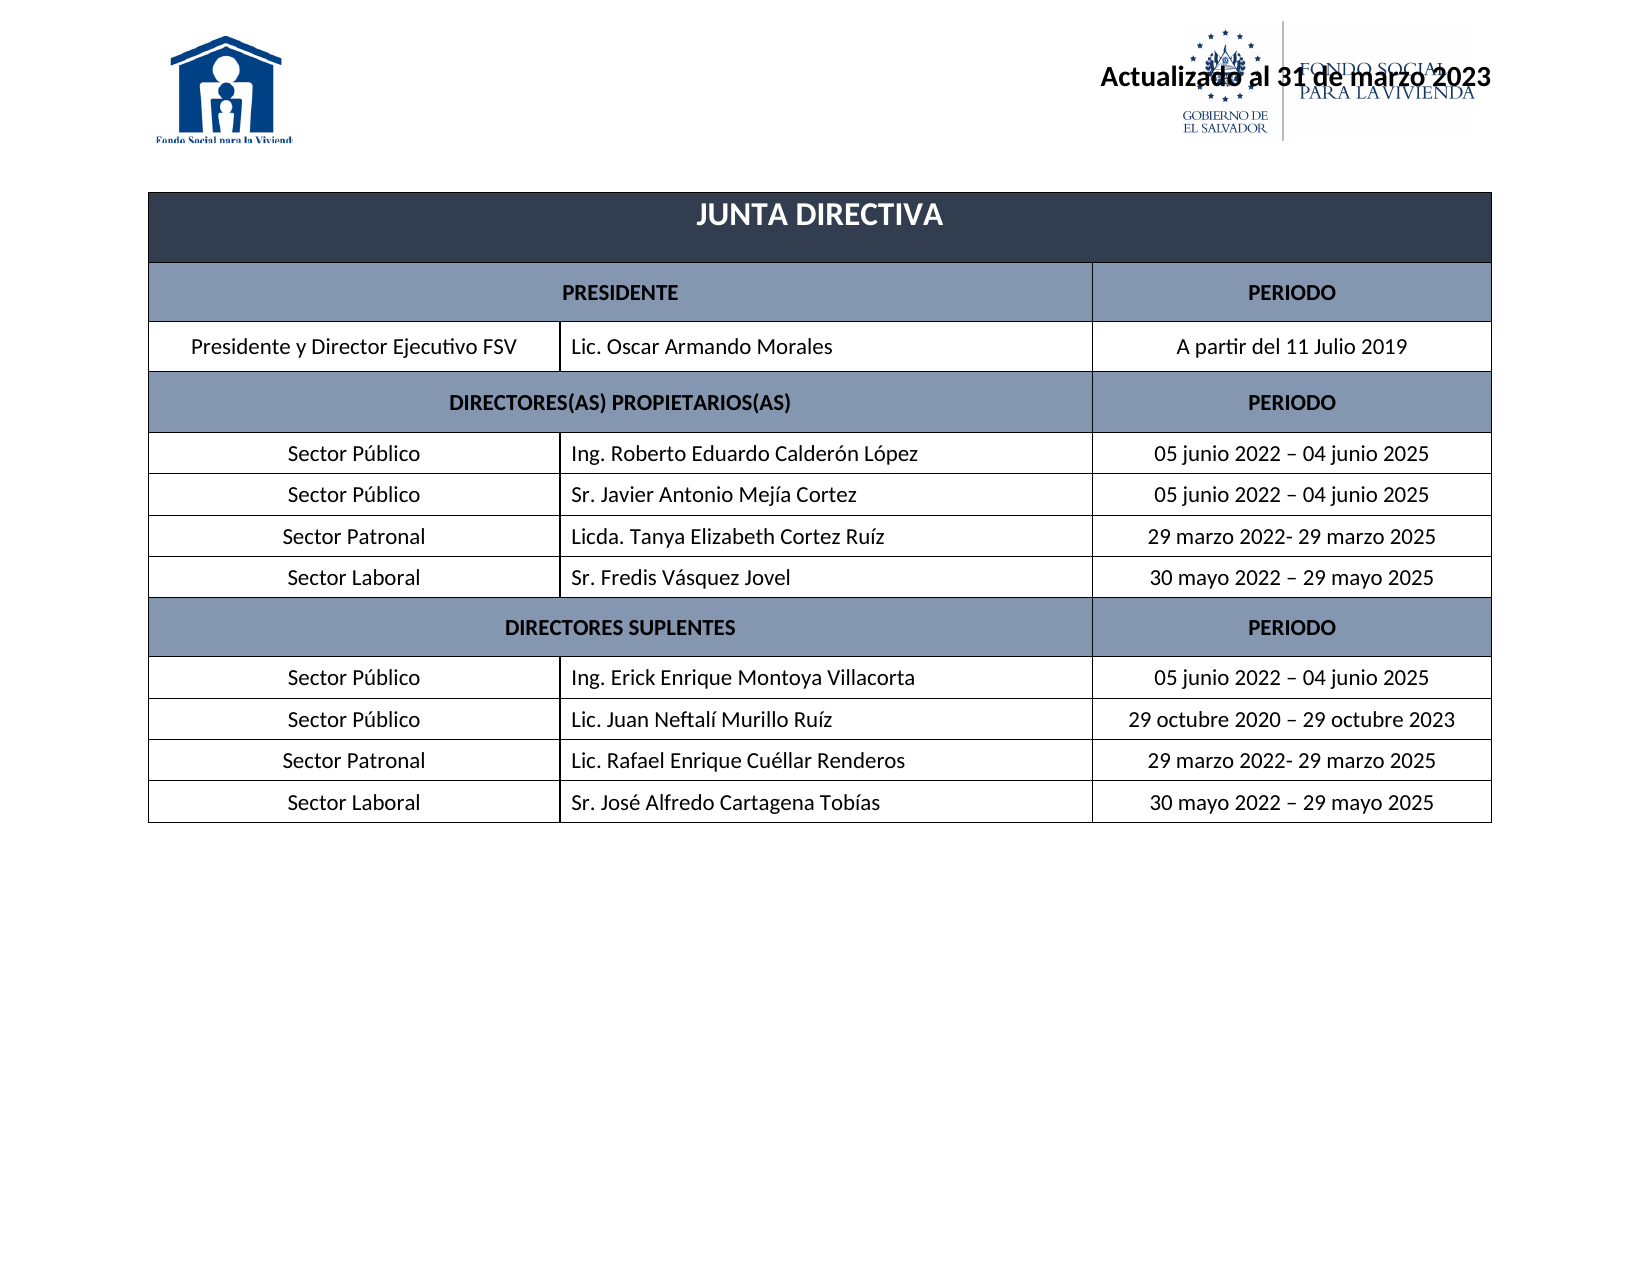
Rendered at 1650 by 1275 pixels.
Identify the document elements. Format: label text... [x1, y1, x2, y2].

table_cell Ing. Roberto Eduardo Calderón López [561, 433, 1092, 473]
table_cell Licda. Tanya Elizabeth Cortez Ruíz [561, 516, 1092, 556]
table_cell 05 junio 2022 – 04 junio 2025 [1093, 433, 1491, 473]
table_cell Sector Público [149, 433, 559, 473]
table_cell 05 junio 2022 – 04 junio 2025 [1093, 657, 1491, 698]
table_cell Sector Patronal [149, 740, 559, 780]
table_cell DIRECTORES SUPLENTES [149, 598, 1092, 656]
table_cell PERIODO [1093, 372, 1491, 432]
table_cell Lic. Juan Neftalí Murillo Ruíz [561, 699, 1092, 739]
table_cell PERIODO [1093, 263, 1491, 321]
table_cell PRESIDENTE [149, 263, 1092, 321]
picture [155, 36, 293, 143]
table_cell Lic. Rafael Enrique Cuéllar Renderos [561, 740, 1092, 780]
table_cell Sr. Fredis Vásquez Jovel [561, 557, 1092, 597]
table_cell 30 mayo 2022 – 29 mayo 2025 [1093, 557, 1491, 597]
table_cell Sector Público [149, 699, 559, 739]
table_cell Sr. Javier Antonio Mejía Cortez [561, 474, 1092, 514]
table_cell Presidente y Director Ejecutivo FSV [149, 322, 559, 371]
table_cell Sector Patronal [149, 516, 559, 556]
table_cell 29 marzo 2022- 29 marzo 2025 [1093, 516, 1491, 556]
table_cell Sr. José Alfredo Cartagena Tobías [561, 781, 1092, 822]
table_cell Sector Público [149, 474, 559, 514]
table_cell DIRECTORES(AS) PROPIETARIOS(AS) [149, 372, 1092, 432]
table_cell 05 junio 2022 – 04 junio 2025 [1093, 474, 1491, 514]
table_cell 30 mayo 2022 – 29 mayo 2025 [1093, 781, 1491, 822]
table_cell Sector Laboral [149, 557, 559, 597]
table_cell 29 marzo 2022- 29 marzo 2025 [1093, 740, 1491, 780]
table_cell 29 octubre 2020 – 29 octubre 2023 [1093, 699, 1491, 739]
table_cell PERIODO [1093, 598, 1491, 656]
picture [1183, 21, 1475, 141]
table_cell Lic. Oscar Armando Morales [561, 322, 1092, 371]
table_cell Sector Público [149, 657, 559, 698]
table_cell Sector Laboral [149, 781, 559, 822]
table_cell Ing. Erick Enrique Montoya Villacorta [561, 657, 1092, 698]
table_header JUNTA DIRECTIVA [149, 193, 1491, 262]
table_cell A partir del 11 Julio 2019 [1093, 322, 1491, 371]
